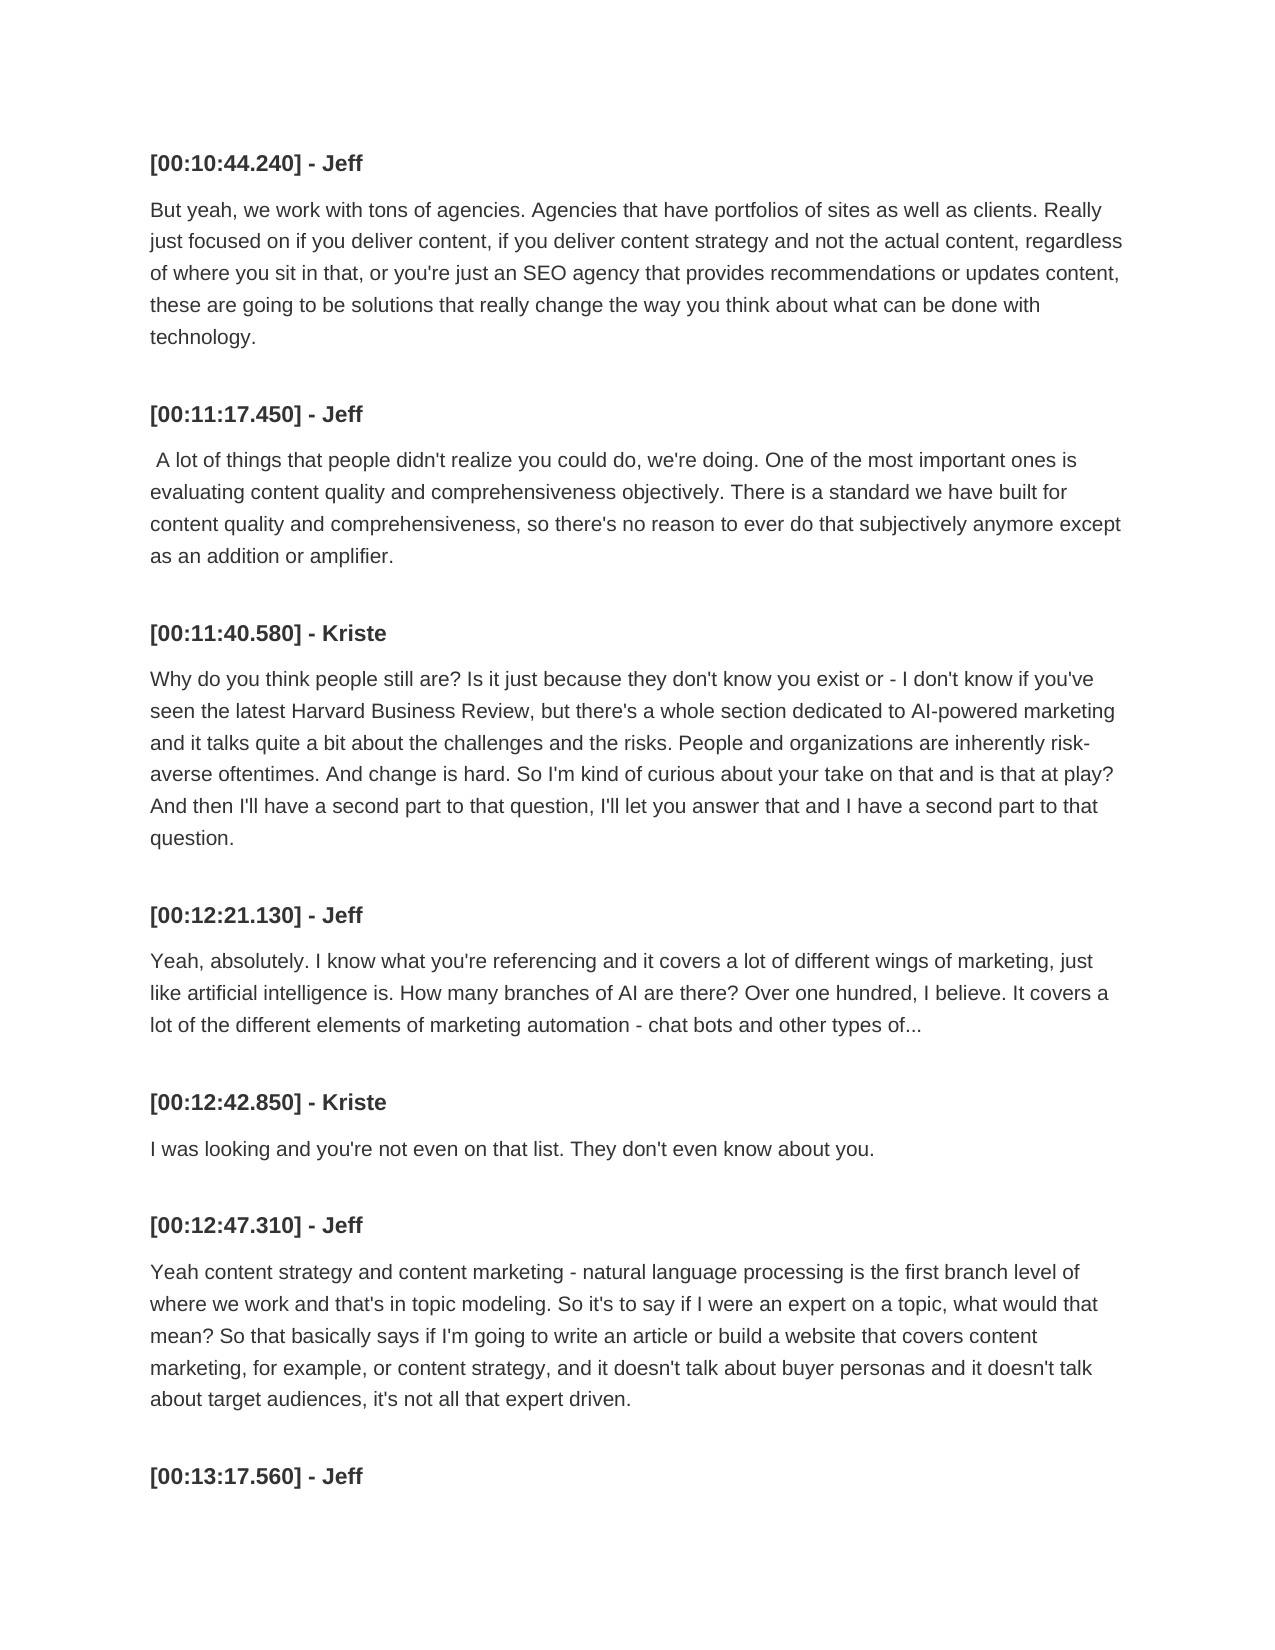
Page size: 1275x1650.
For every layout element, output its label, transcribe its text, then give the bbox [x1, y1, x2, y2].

subtitle [00:10:44.240] - Jeff [150, 150, 1125, 176]
text A lot of things that people didn't realize you could do, we're doing. One of the most important ones is evaluating content quality and comprehensiveness objectively. There is a standard we have built for content quality and comprehensiveness, so there's no reason to ever do that subjectively anymore except as an addition or amplifier. [150, 448, 1125, 567]
subtitle [00:11:40.580] - Kriste [150, 619, 1125, 646]
text Yeah content strategy and content marketing - natural language processing is the first branch level of where we work and that's in topic modeling. So it's to say if I were an expert on a topic, what would that mean? So that basically says if I'm going to write an article or build a website that covers content marketing, for example, or content strategy, and it doesn't talk about buyer personas and it doesn't talk about target audiences, it's not all that expert driven. [150, 1260, 1125, 1411]
text Why do you think people still are? Is it just because they don't know you exist or - I don't know if you've seen the latest Harvard Business Review, but there's a whole section dedicated to AI-powered marketing and it talks quite a bit about the challenges and the risks. People and organizations are inherently risk-averse oftentimes. And change is hard. So I'm kind of curious about your take on that and is that at play? And then I'll have a second part to that question, I'll let you answer that and I have a second part to that question. [150, 667, 1125, 850]
text But yeah, we work with tons of agencies. Agencies that have portfolios of sites as well as clients. Really just focused on if you deliver content, if you deliver content strategy and not the actual content, regardless of where you sit in that, or you're just an SEO agency that provides recommendations or updates content, these are going to be solutions that really change the way you think about what can be done with technology. [150, 197, 1125, 348]
text I was looking and you're not even on that list. They don't even know about you. [150, 1136, 1125, 1160]
text Yeah, absolutely. I know what you're referencing and it covers a lot of different wings of marketing, just like artificial intelligence is. How many branches of AI are there? Over one hundred, I believe. It covers a lot of the different elements of marketing automation - chat bots and other types of... [150, 949, 1125, 1037]
subtitle [00:12:47.310] - Jeff [150, 1212, 1125, 1239]
subtitle [00:12:21.130] - Jeff [150, 902, 1125, 928]
subtitle [00:12:42.850] - Kriste [150, 1089, 1125, 1115]
subtitle [00:13:17.560] - Jeff [150, 1463, 1125, 1489]
subtitle [00:11:17.450] - Jeff [150, 401, 1125, 427]
